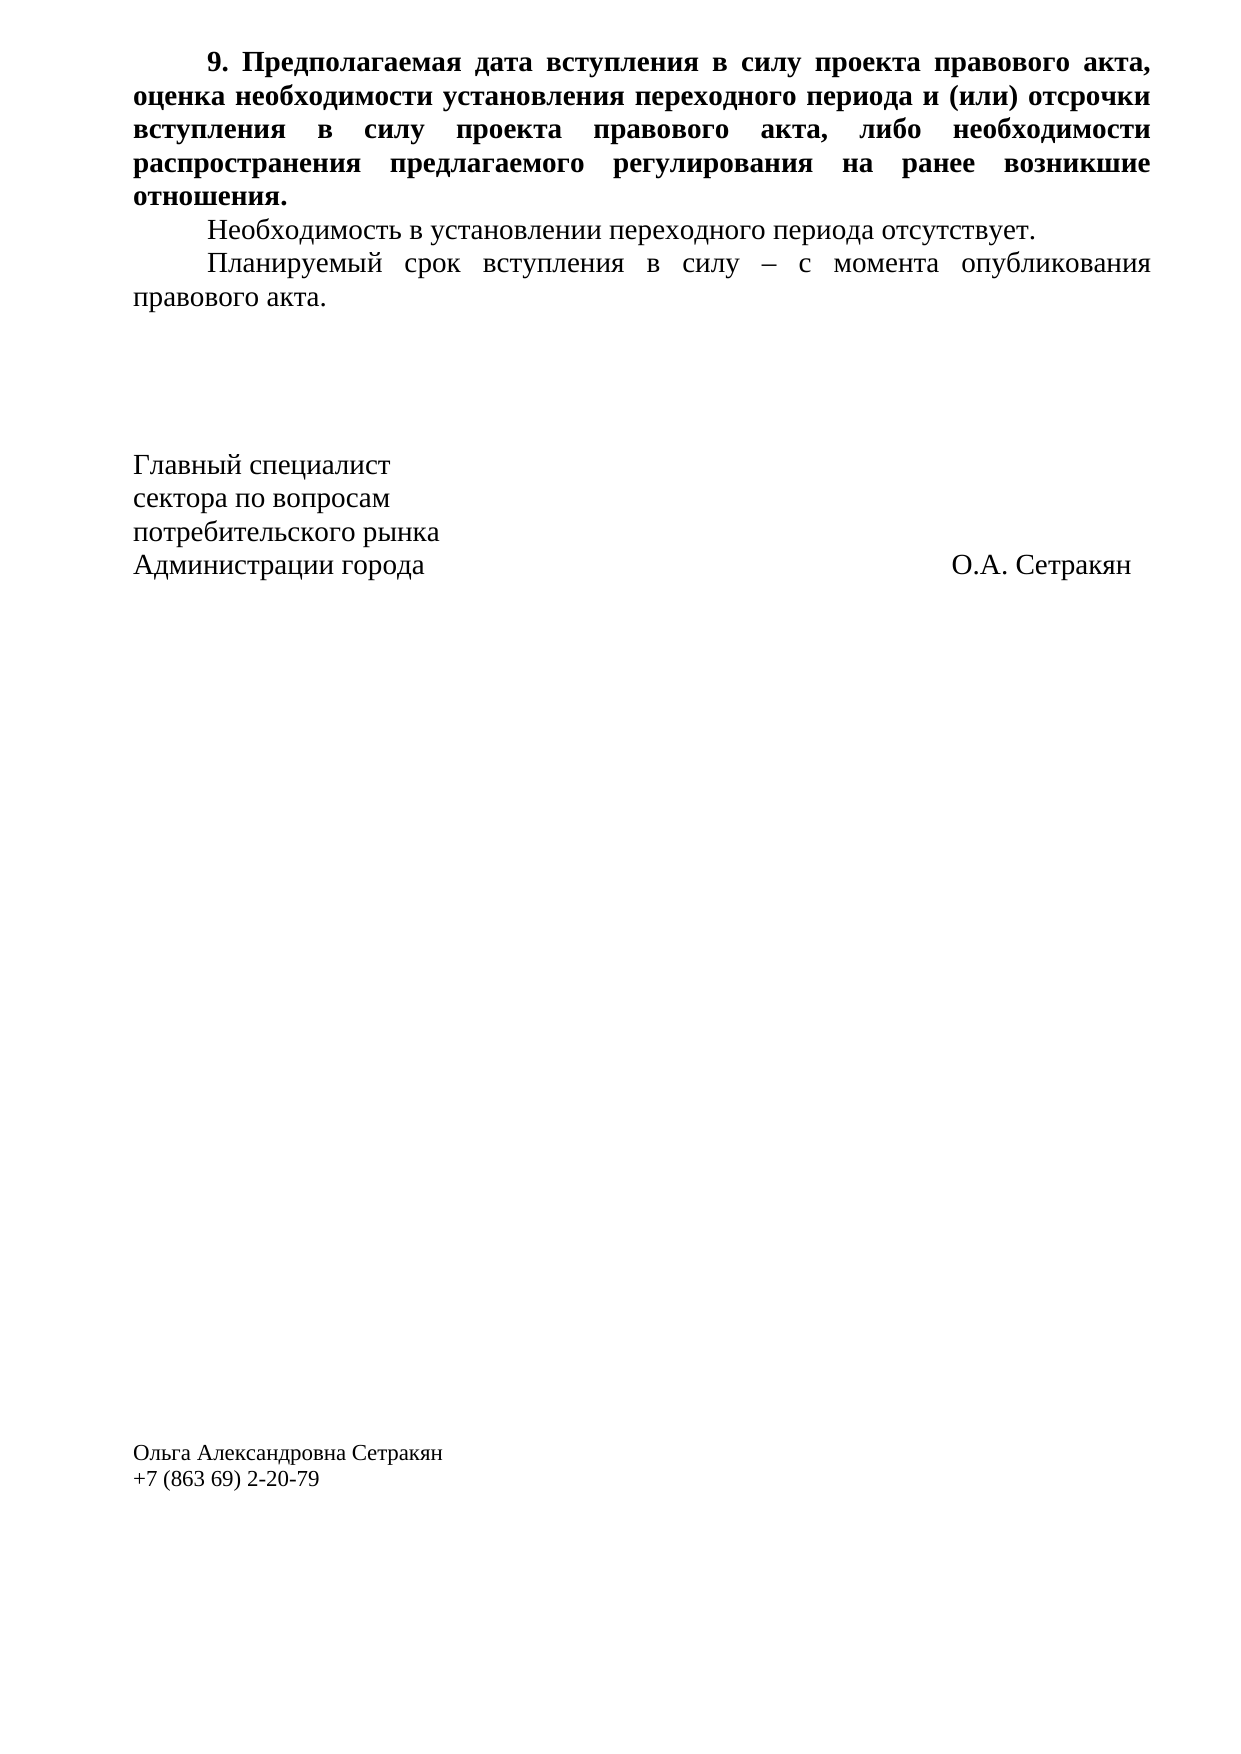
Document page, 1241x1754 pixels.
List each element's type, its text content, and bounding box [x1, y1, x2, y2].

text Ольга Александровна Сетракян [133, 1439, 1152, 1465]
text потребительского рынка [133, 514, 1152, 547]
text 9. Предполагаемая дата вступления в силу проекта правового акта, оценка необходимости установления переходного периода и (или) отсрочки вступления в силу проекта правового акта, либо необходимости распространения предлагаемого регулирования на ранее возникшие отношения. [133, 44, 1152, 212]
text Главный специалист [133, 447, 1152, 480]
text Планируемый срок вступления в силу – с момента опубликования правового акта. [133, 246, 1152, 313]
text Администрации города О.А. Сетракян [133, 547, 1152, 581]
text +7 (863 69) 2-20-79 [133, 1465, 1152, 1491]
text Необходимость в установлении переходного периода отсутствует. [133, 212, 1152, 246]
text сектора по вопросам [133, 480, 1152, 514]
